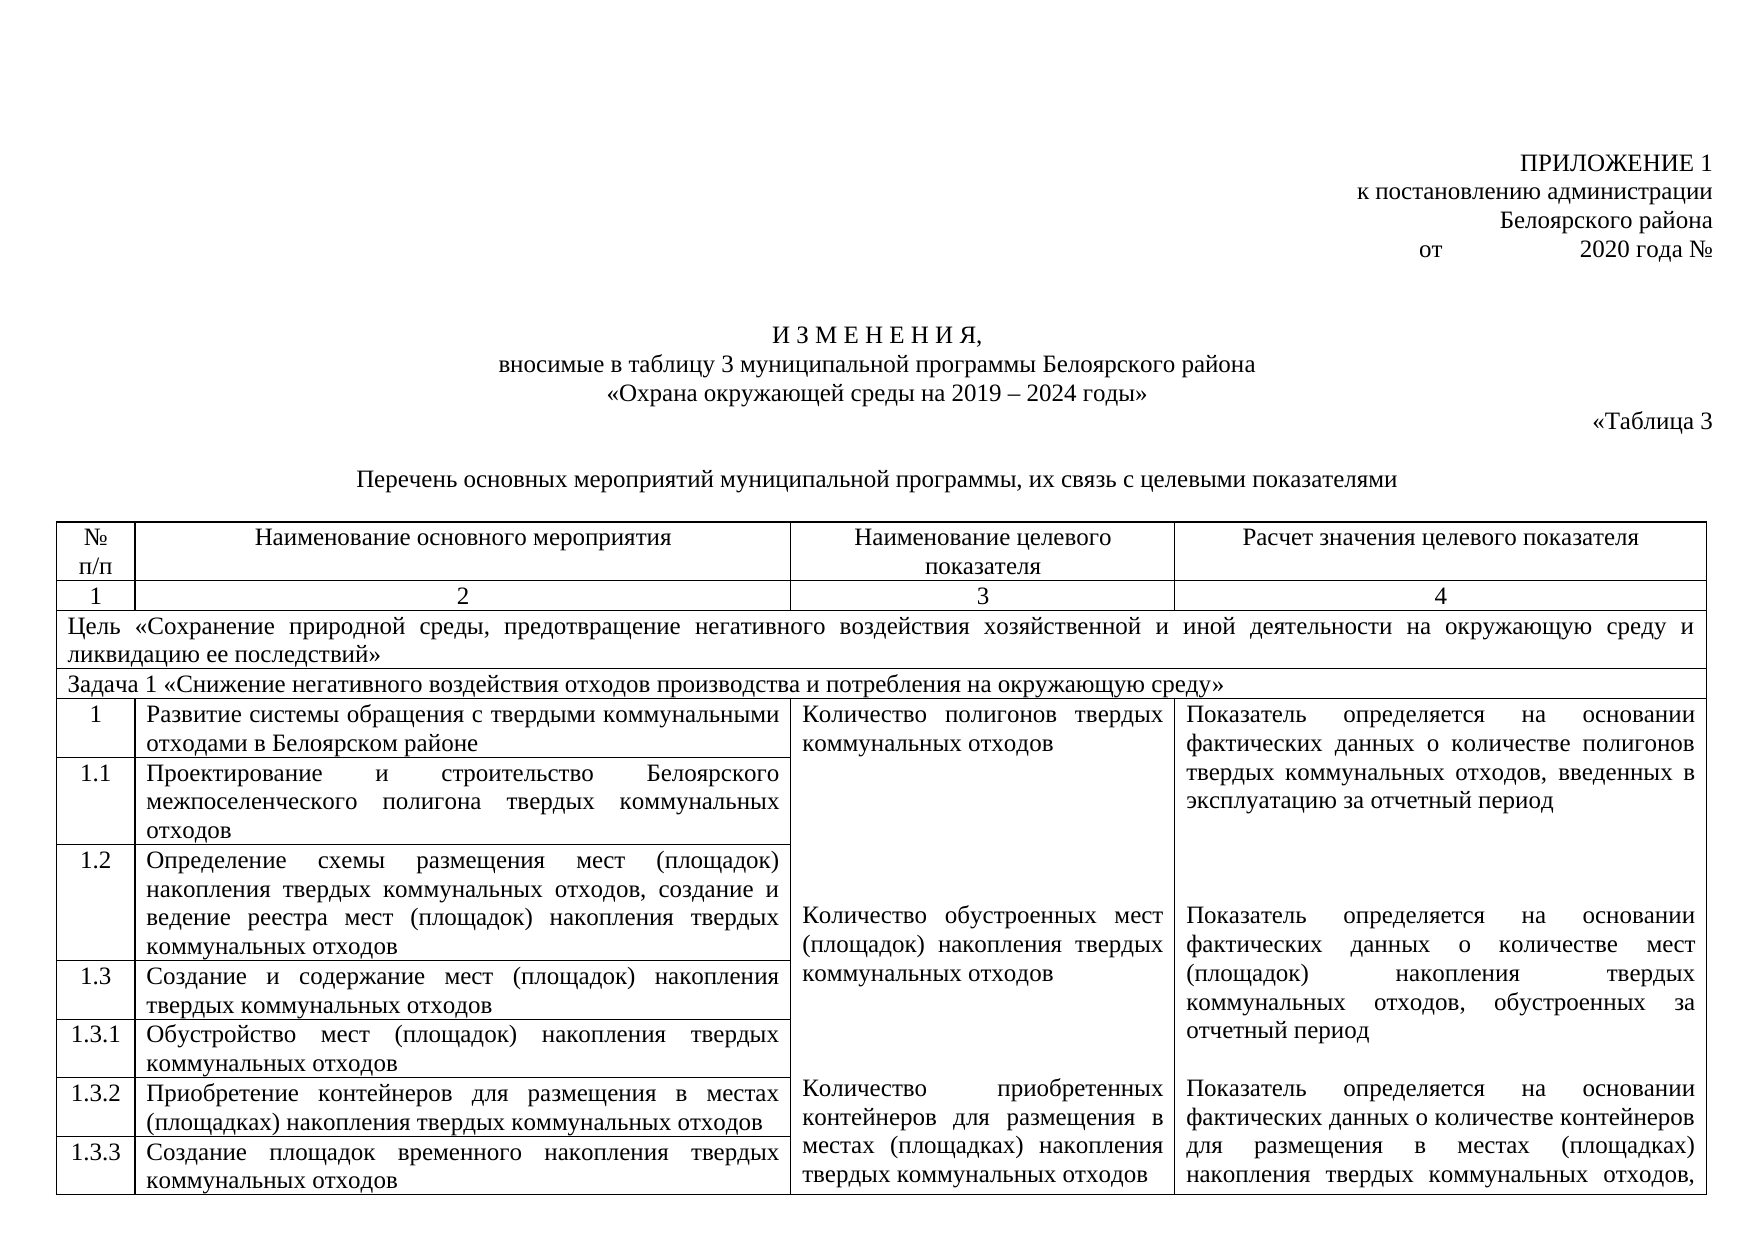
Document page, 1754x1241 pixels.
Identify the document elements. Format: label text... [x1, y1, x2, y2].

text к постановлению администрации [41, 176, 1713, 205]
table_cell Показатель определяется на основании фактических данных о количестве полигонов твердых коммунальных отходов, введенных в эксплуатацию за отчетный период Показатель определяется на основании фактических данных о количестве мест (площадок) накопления твердых коммунальных отходов, обустроенных за отчетный период Показатель определяется на основании фактических данных о количестве контейнеров для размещения в местах (площадках) накопления твердых коммунальных отходов, приобретенных за отчетный период Показатель определяется на основании фактических данных о количестве площадок временного накопления твердых коммунальных отходов, созданных за отчетный период [1175, 699, 1706, 1194]
text Белоярского района [41, 205, 1713, 234]
table_cell Задача 1 «Снижение негативного воздействия отходов производства и потребления на окружающую среду» [57, 669, 1706, 698]
table_cell 1.3.2 [57, 1078, 134, 1136]
table_cell 2 [136, 581, 790, 610]
table_cell 1.3.3 [57, 1137, 134, 1194]
table_cell Обустройство мест (площадок) накопления твердых коммунальных отходов [136, 1020, 790, 1077]
text И З М Е Н Е Н И Я, [41, 320, 1713, 349]
text от 2020 года № [41, 234, 1713, 263]
table_header Наименование основного мероприятия [136, 523, 790, 580]
table_cell 4 [1175, 581, 1706, 610]
table_cell Приобретение контейнеров для размещения в местах (площадках) накопления твердых коммунальных отходов [136, 1078, 790, 1136]
text вносимые в таблицу 3 муниципальной программы Белоярского района [41, 349, 1713, 378]
table_header Наименование целевого показателя [791, 523, 1174, 580]
table_cell Создание и содержание мест (площадок) накопления твердых коммунальных отходов [136, 961, 790, 1018]
table_cell Проектирование и строительство Белоярского межпоселенческого полигона твердых коммунальных отходов [136, 758, 790, 844]
text «Охрана окружающей среды на 2019 – 2024 годы» [41, 378, 1713, 406]
table_cell 1.3 [57, 961, 134, 1018]
table_cell Развитие системы обращения с твердыми коммунальными отходами в Белоярском районе [136, 699, 790, 757]
table_cell Количество полигонов твердых коммунальных отходов Количество обустроенных мест (площадок) накопления твердых коммунальных отходов Количество приобретенных контейнеров для размещения в местах (площадках) накопления твердых коммунальных отходов Количество площадок временного накопления твердых коммунальных отходов [791, 699, 1174, 1194]
text ПРИЛОЖЕНИЕ 1 [41, 148, 1713, 176]
table_header Расчет значения целевого показателя [1175, 523, 1706, 580]
table_cell Создание площадок временного накопления твердых коммунальных отходов [136, 1137, 790, 1194]
table_cell 1.3.1 [57, 1020, 134, 1077]
text «Таблица 3 [41, 406, 1713, 435]
table_cell 1.2 [57, 845, 134, 960]
table_cell Цель «Сохранение природной среды, предотвращение негативного воздействия хозяйственной и иной деятельности на окружающую среду и ликвидацию ее последствий» [57, 611, 1706, 668]
table_cell 1.1 [57, 758, 134, 844]
table_cell 3 [791, 581, 1174, 610]
text Перечень основных мероприятий муниципальной программы, их связь с целевыми показателями [41, 464, 1713, 493]
table_header № п/п [57, 523, 134, 580]
table_cell 1 [57, 581, 134, 610]
table_cell Определение схемы размещения мест (площадок) накопления твердых коммунальных отходов, создание и ведение реестра мест (площадок) накопления твердых коммунальных отходов [136, 845, 790, 960]
table_cell 1 [57, 699, 134, 757]
